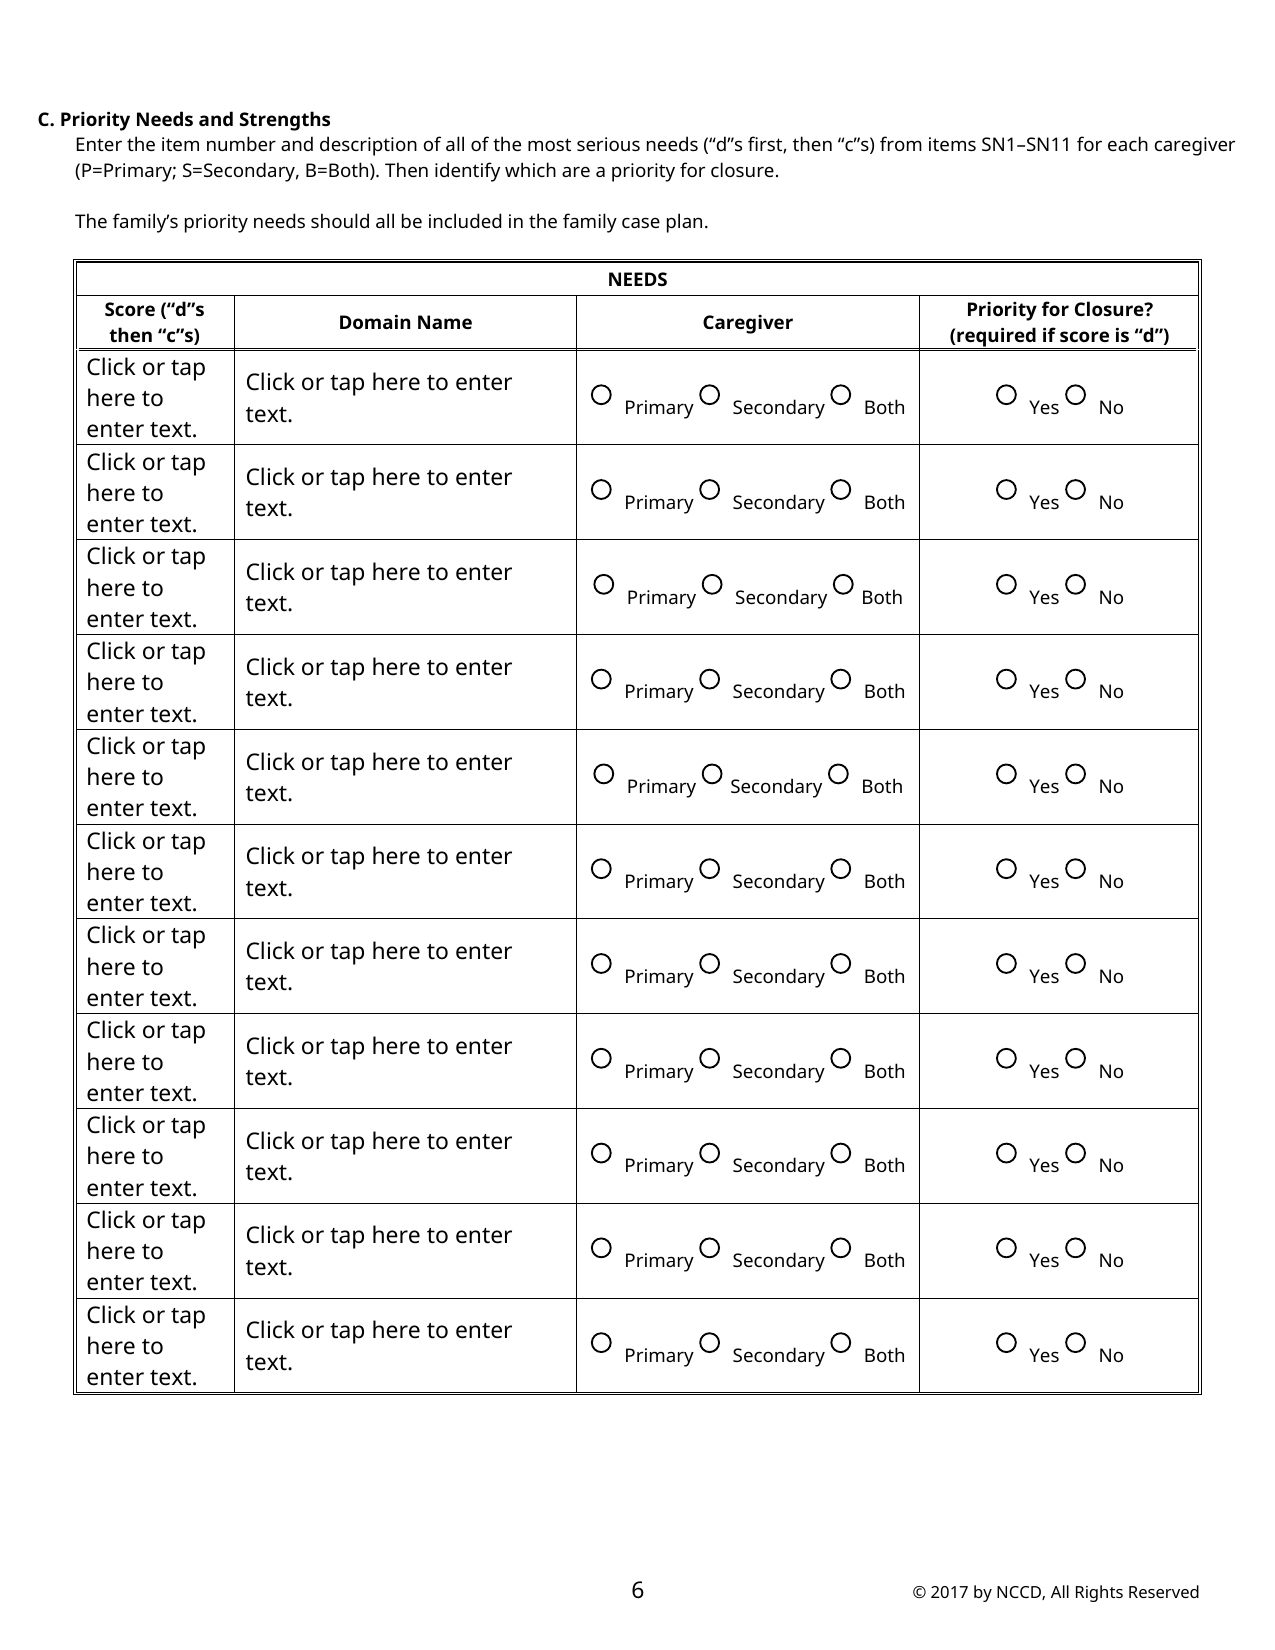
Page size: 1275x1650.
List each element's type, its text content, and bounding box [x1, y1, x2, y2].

table_cell Yes No [920, 635, 1198, 729]
table_cell Primary Secondary Both [577, 351, 919, 444]
table_cell Yes No [920, 825, 1198, 918]
table_cell Primary Secondary Both [577, 1299, 919, 1392]
table_cell Yes No [920, 445, 1198, 539]
table_cell Yes No [920, 1109, 1198, 1203]
table_cell Domain Name [235, 296, 576, 347]
table_cell Primary Secondary Both [577, 540, 919, 634]
table_cell Yes No [920, 730, 1198, 823]
table_cell Yes No [920, 348, 1198, 444]
table_cell Primary Secondary Both [577, 825, 919, 918]
text C. Priority Needs and Strengths [37, 106, 1237, 132]
table_cell Primary Secondary Both [577, 1204, 919, 1297]
table_cell Primary Secondary Both [577, 919, 919, 1013]
table_cell Primary Secondary Both [577, 1014, 919, 1108]
text The family’s priority needs should all be included in the family case plan. [75, 208, 1200, 234]
table_cell Yes No [920, 919, 1198, 1013]
table_cell Yes No [920, 1204, 1198, 1297]
table_header NEEDS [77, 263, 1198, 295]
table_cell Caregiver [577, 296, 919, 347]
table_cell Primary Secondary Both [577, 730, 919, 823]
table_cell Primary Secondary Both [577, 635, 919, 729]
table_cell Yes No [920, 1014, 1198, 1108]
table_cell Yes No [920, 1299, 1198, 1392]
text Enter the item number and description of all of the most serious needs (“d”s first, then “c”s) from items SN1–SN11 for each caregiver (P=Primary; S=Secondary, B=Both). Then identify which are a priority for closure. [75, 132, 1237, 183]
table_cell Score (“d”s then “c”s) [77, 296, 234, 347]
table_cell Priority for Closure? (required if score is “d”) [920, 296, 1198, 347]
table_cell Yes No [920, 540, 1198, 634]
table_cell Primary Secondary Both [577, 1109, 919, 1203]
table_cell Primary Secondary Both [577, 445, 919, 539]
